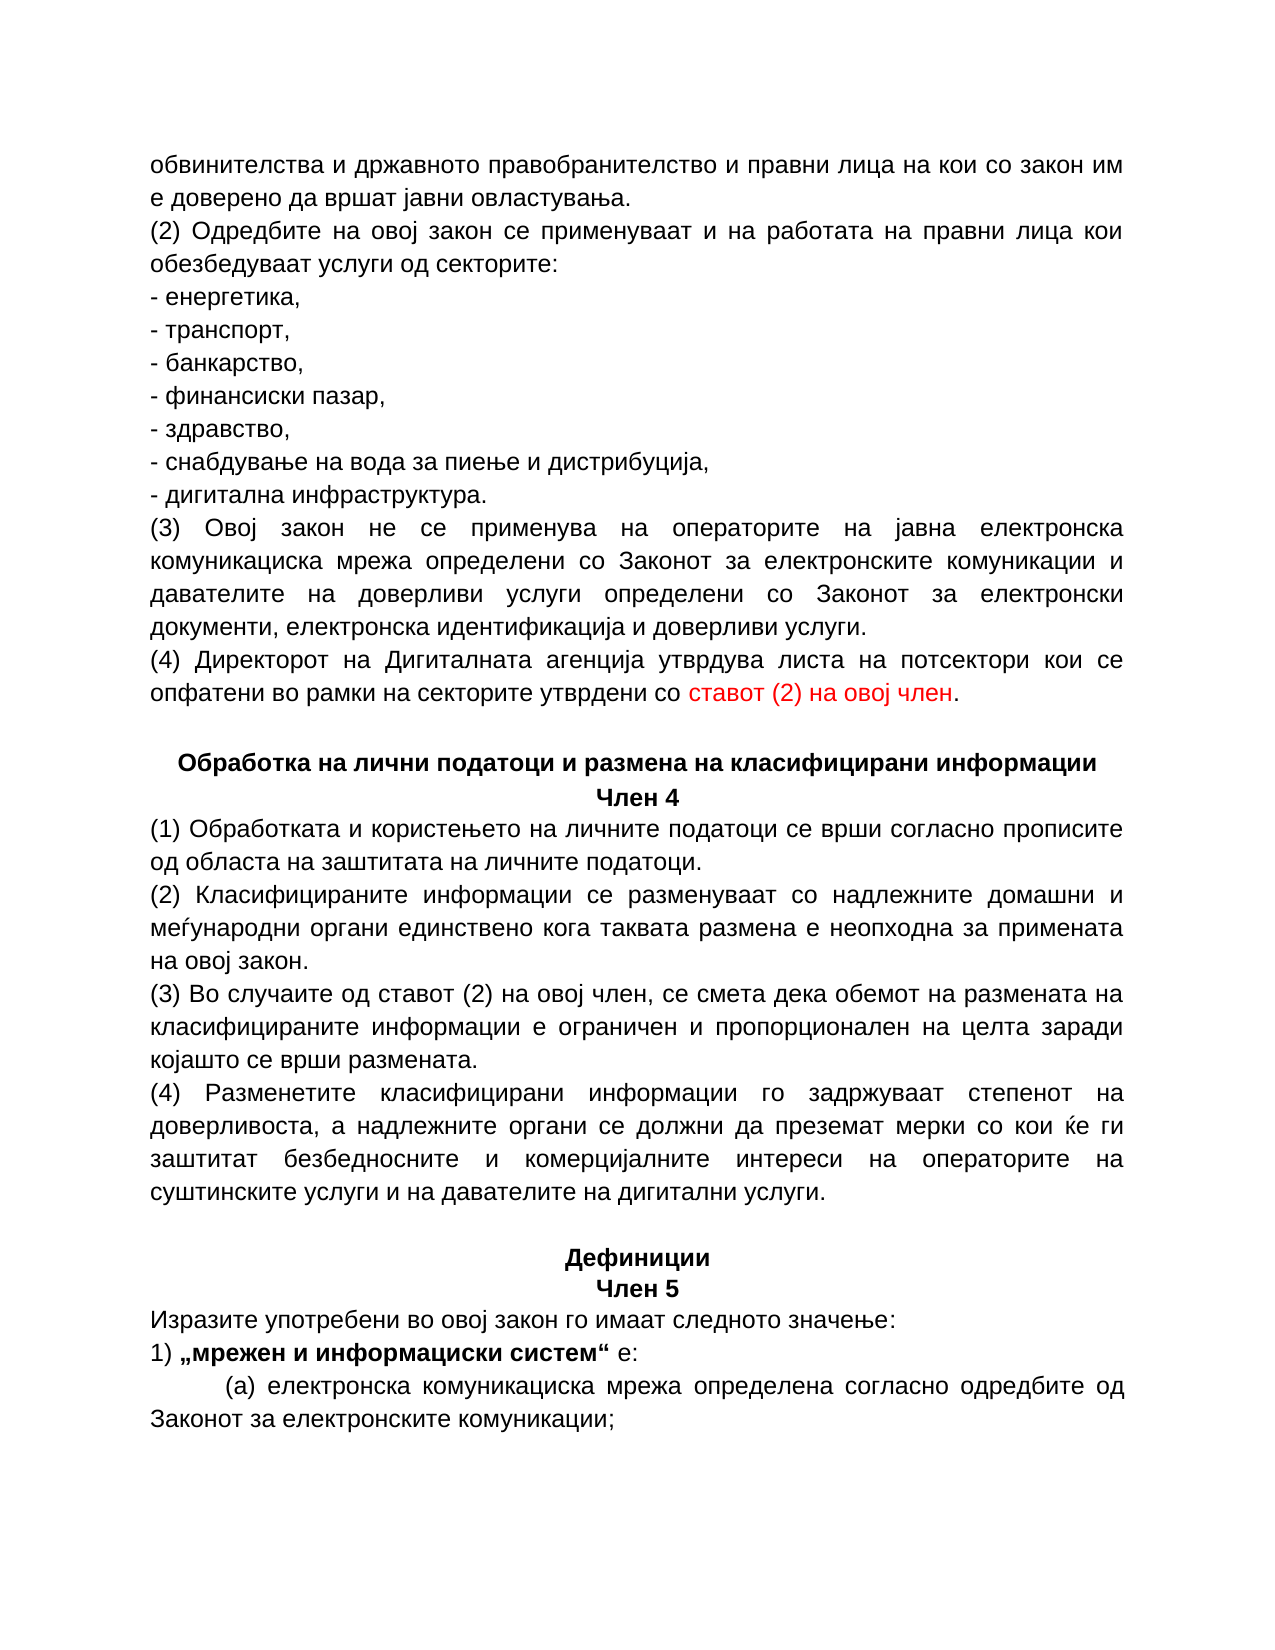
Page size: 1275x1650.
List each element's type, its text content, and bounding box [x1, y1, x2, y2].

text - транспорт, [150, 315, 1125, 344]
text - снабдување на вода за пиење и дистрибуција, [150, 447, 1125, 476]
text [150, 150, 1125, 212]
text - финансиски пазар, [150, 381, 1125, 410]
text Изразите употребени во овој закон го имаат следното значење: [150, 1305, 1125, 1334]
text (a) електронска комуникациска мрежа определена согласно одредбите од Законот за електронските комуникации; [150, 1371, 1125, 1433]
text - енергетика, [150, 282, 1125, 311]
text (1) Обработката и користењето на личните податоци се врши согласно прописите од областа на заштитата на личните податоци. [150, 814, 1125, 876]
subtitle Дефиниции [150, 1243, 1125, 1272]
text - дигитална инфраструктура. [150, 480, 1125, 509]
text (4) Разменетите класифицирани информации го задржуваат степенот на доверливоста, а надлежните органи се должни да преземат мерки со кои ќе ги заштитат безбедносните и комерцијалните интереси на операторите на суштинските услуги и на давателите на дигитални услуги. [150, 1078, 1125, 1206]
text 1) „мрежен и информациски систем“ е: [150, 1338, 1125, 1367]
text (3) Овој закон не се применува на операторите на јавна електронска комуникациска мрежа определени со Законот за електронските комуникации и давателите на доверливи услуги определени со Законот за електронски документи, електронска идентификација и доверливи услуги. [150, 513, 1125, 641]
subtitle Член 5 [150, 1274, 1125, 1303]
text (3) Во случаите од ставот (2) на овој член, се смета дека обемот на размената на класифицираните информации е ограничен и пропорционален на целта заради којашто се врши размената. [150, 979, 1125, 1074]
text (2) Класифицираните информации се разменуваат со надлежните домашни и меѓународни органи единствено кога таквата размена е неопходна за примената на овој закон. [150, 880, 1125, 975]
text (4) Директорот на Дигиталната агенција утврдува листа на потсектори кои се опфатени во рамки на секторите утврдени со ставот (2) на овој член. [150, 645, 1125, 707]
subtitle Член 4 [150, 783, 1125, 812]
text - здравство, [150, 414, 1125, 443]
subtitle Обработка на лични податоци и размена на класифицирани информации [150, 748, 1125, 776]
text (2) Одредбите на овој закон се применуваат и на работата на правни лица кои обезбедуваат услуги од секторите: [150, 216, 1125, 278]
text - банкарство, [150, 348, 1125, 377]
